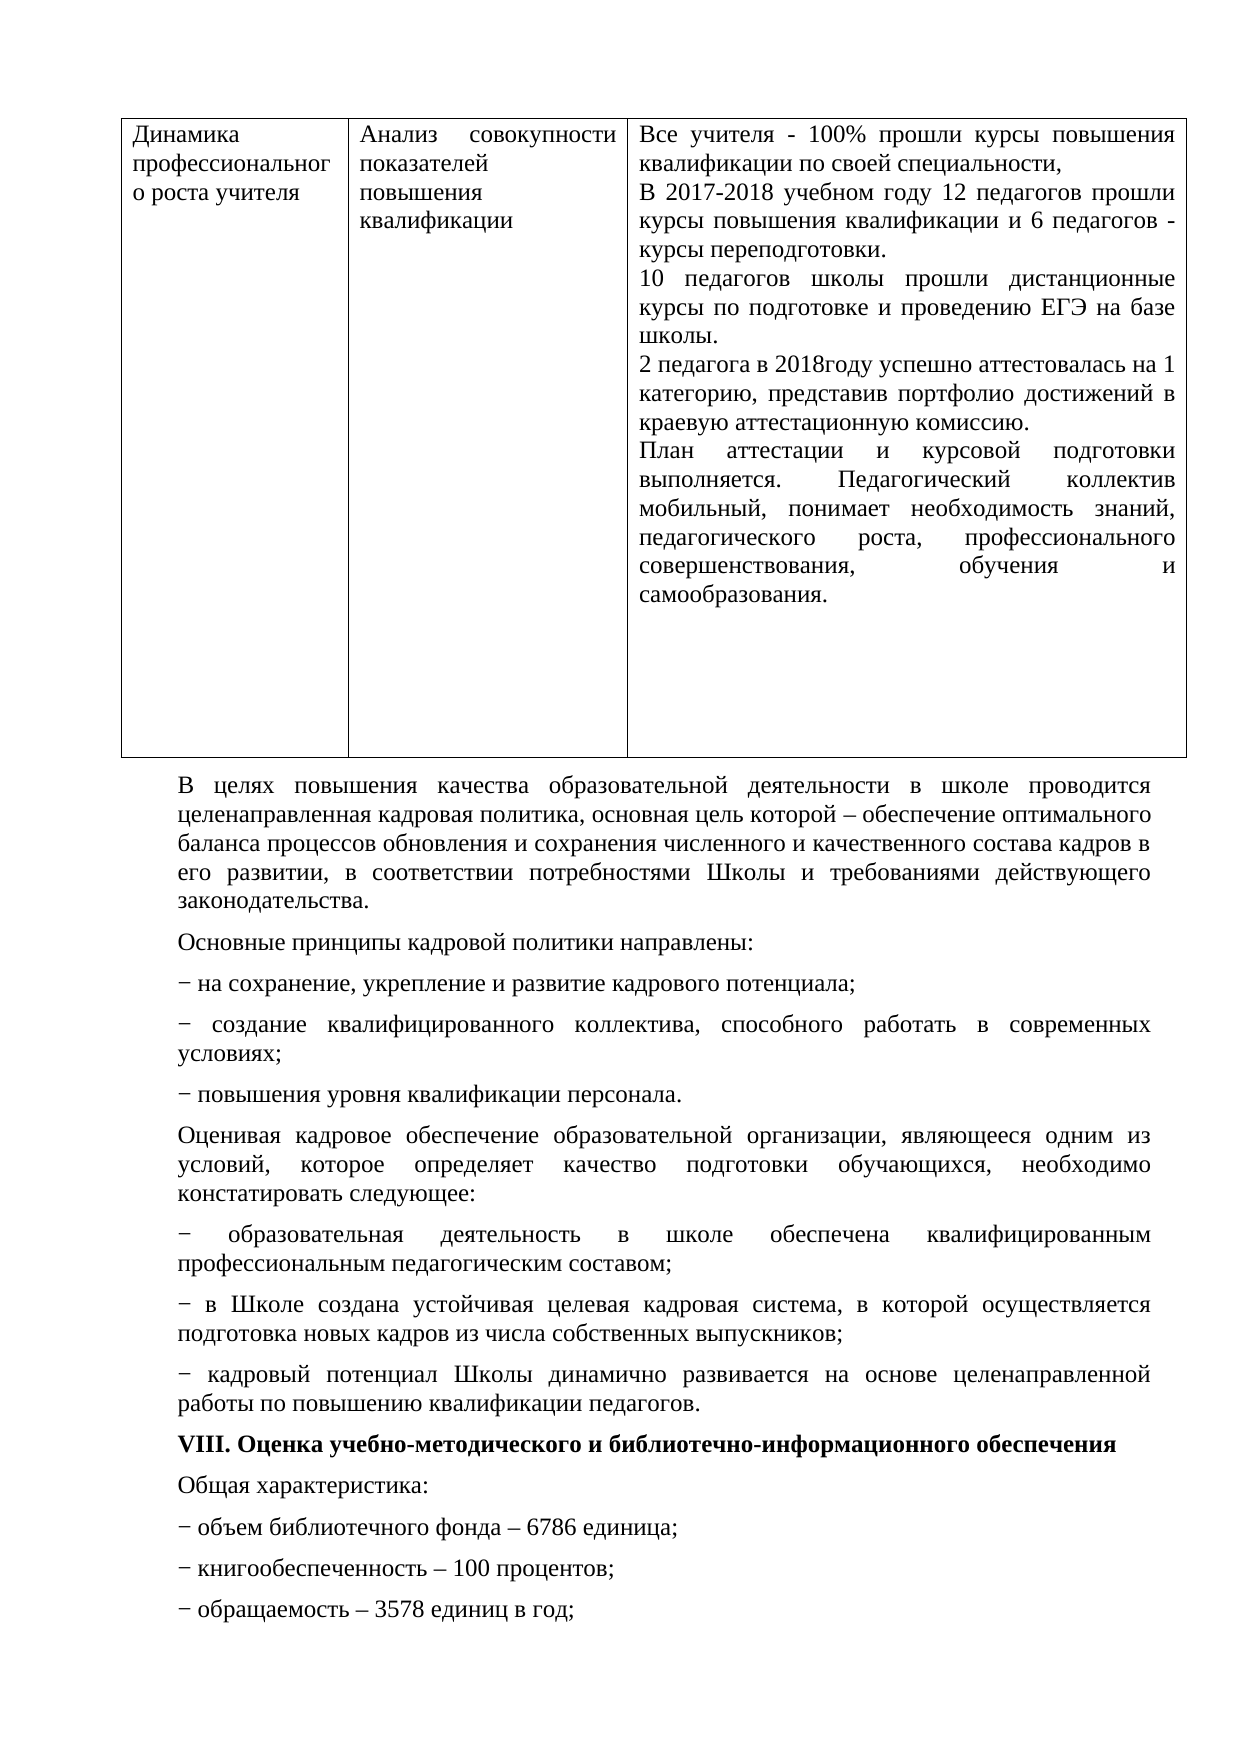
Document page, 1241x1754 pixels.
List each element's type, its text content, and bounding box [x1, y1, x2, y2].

table_cell Все учителя - 100% прошли курсы повышения квалификации по своей специальности, В 2017-2018 учебном году 12 педагогов прошли курсы повышения квалификации и 6 педагогов - курсы переподготовки. 10 педагогов школы прошли дистанционные курсы по подготовке и проведению ЕГЭ на базе школы. 2 педагога в 2018году успешно аттестовалась на 1 категорию, представив портфолио достижений в краевую аттестационную комиссию. План аттестации и курсовой подготовки выполняется. Педагогический коллектив мобильный, понимает необходимость знаний, педагогического роста, профессионального совершенствования, обучения и самообразования. [628, 119, 1186, 757]
table_cell Динамика профессионального роста учителя [122, 119, 348, 757]
text VIII. Оценка учебно-методического и библиотечно-информационного обеспечения [177, 1429, 1152, 1458]
text − объем библиотечного фонда – 6786 единица; [177, 1512, 1152, 1541]
text − повышения уровня квалификации персонала. [177, 1079, 1152, 1108]
text В целях повышения качества образовательной деятельности в школе проводится целенаправленная кадровая политика, основная цель которой – обеспечение оптимального баланса процессов обновления и сохранения численного и качественного состава кадров в его развитии, в соответствии потребностями Школы и требованиями действующего законодательства. [177, 771, 1152, 914]
text − кадровый потенциал Школы динамично развивается на основе целенаправленной работы по повышению квалификации педагогов. [177, 1359, 1152, 1417]
text − образовательная деятельность в школе обеспечена квалифицированным профессиональным педагогическим составом; [177, 1219, 1152, 1277]
text Основные принципы кадровой политики направлены: [177, 927, 1152, 956]
text Общая характеристика: [177, 1471, 1152, 1499]
text − на сохранение, укрепление и развитие кадрового потенциала; [177, 968, 1152, 997]
text − книгообеспеченность – 100 процентов; [177, 1553, 1152, 1582]
text − обращаемость – 3578 единиц в год; [177, 1594, 1152, 1623]
table_cell Анализ совокупности показателей повышения квалификации [349, 119, 627, 757]
text − в Школе создана устойчивая целевая кадровая система, в которой осуществляется подготовка новых кадров из числа собственных выпускников; [177, 1289, 1152, 1347]
text Оценивая кадровое обеспечение образовательной организации, являющееся одним из условий, которое определяет качество подготовки обучающихся, необходимо констатировать следующее: [177, 1121, 1152, 1207]
text − создание квалифицированного коллектива, способного работать в современных условиях; [177, 1009, 1152, 1067]
